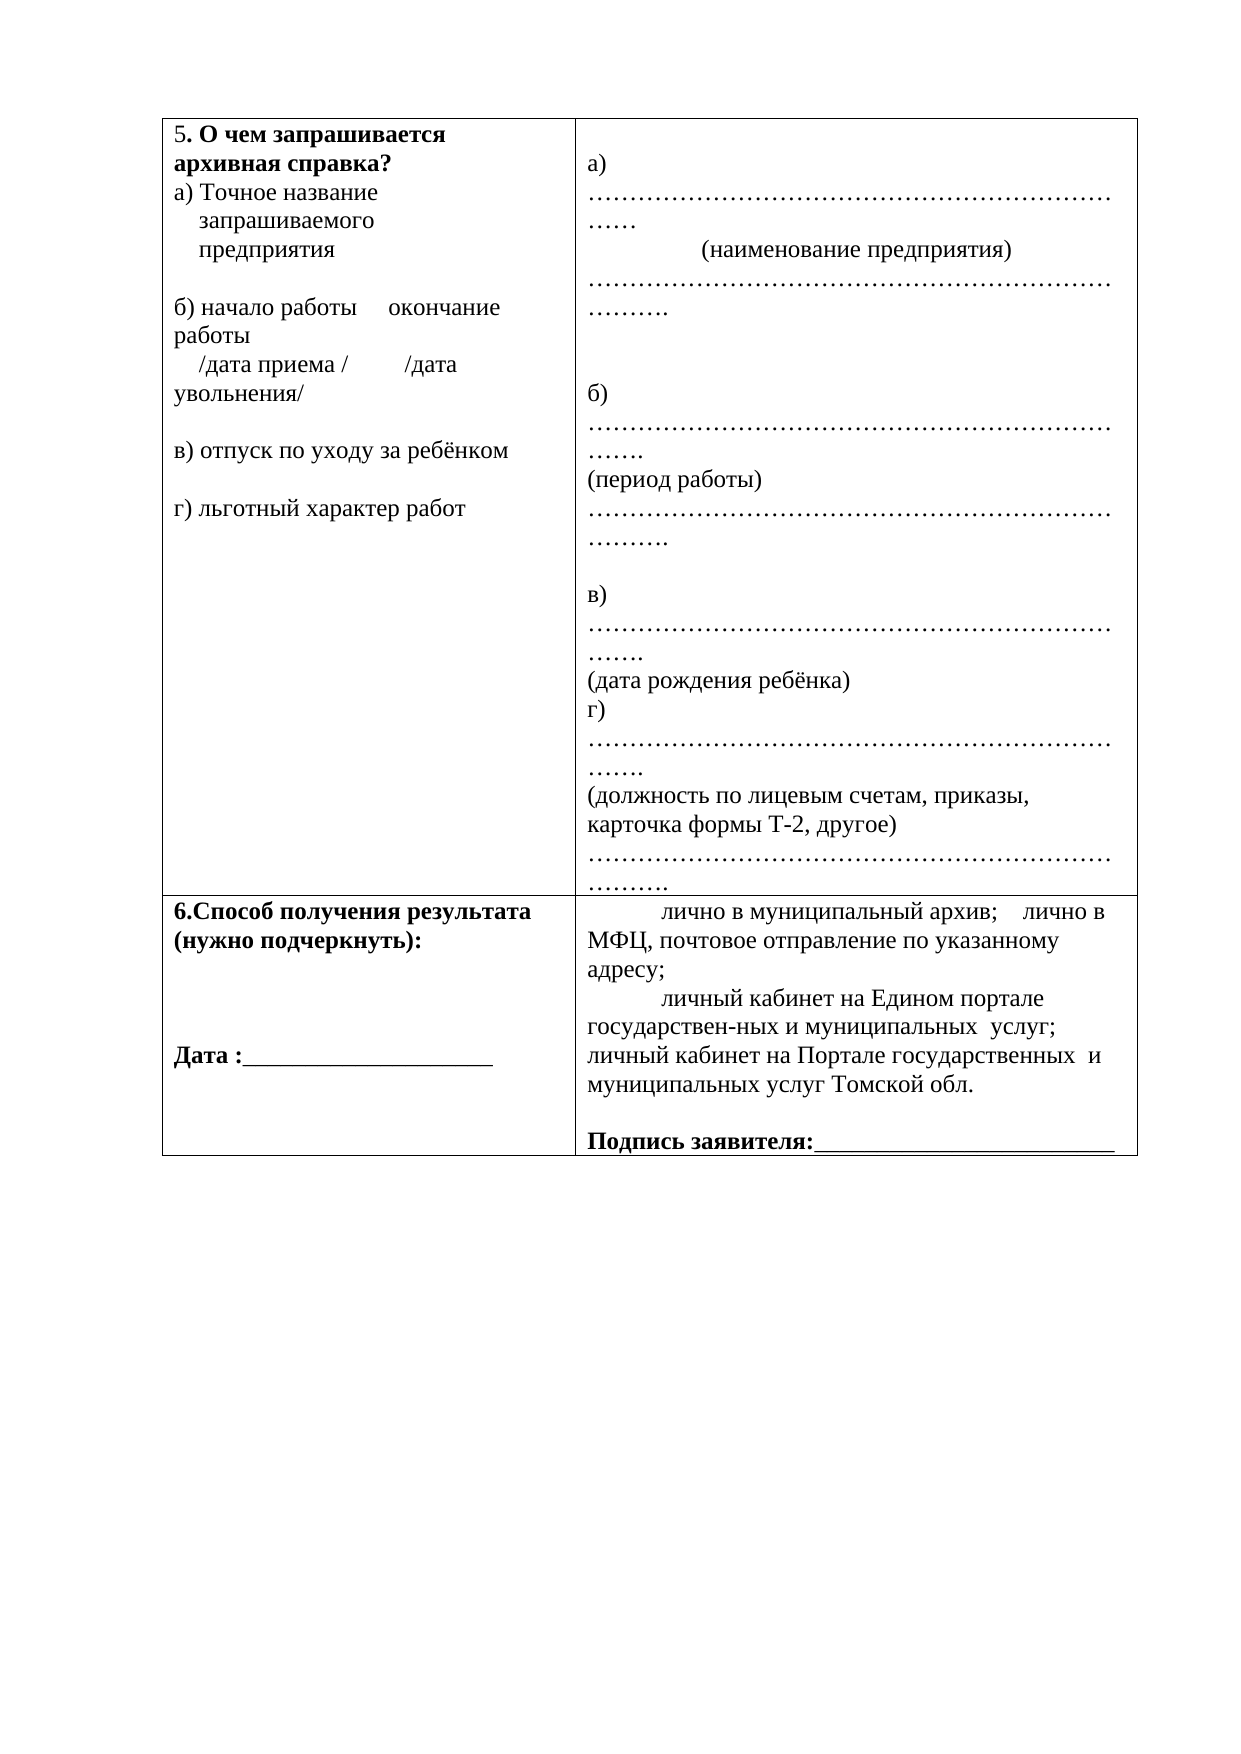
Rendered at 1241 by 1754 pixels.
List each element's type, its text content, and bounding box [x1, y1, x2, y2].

table_cell 6.Способ получения результата (нужно подчеркнуть): Дата :____________________ [163, 896, 575, 1155]
table_cell а)…………………………………………………………… (наименование предприятия) ………………………………………………………………. б)……………………………………………………………. (период работы) ………………………………………………………………. в)……………………………………………………………. (дата рождения ребёнка) г)……………………………………………………………. (должность по лицевым счетам, приказы, карточка формы Т-2, другое) ………………………………………………………………. [576, 119, 1137, 895]
table_cell лично в муниципальный архив; лично в МФЦ, почтовое отправление по указанному адресу; личный кабинет на Едином портале государствен-ных и муниципальных услуг; личный кабинет на Портале государственных и муниципальных услуг Томской обл. Подпись заявителя:________________________ [576, 896, 1137, 1155]
table_cell 5. О чем запрашивается архивная справка? а) Точное название запрашиваемого предприятия б) начало работы окончание работы /дата приема / /дата увольнения/ в) отпуск по уходу за ребёнком г) льготный характер работ [163, 119, 575, 895]
